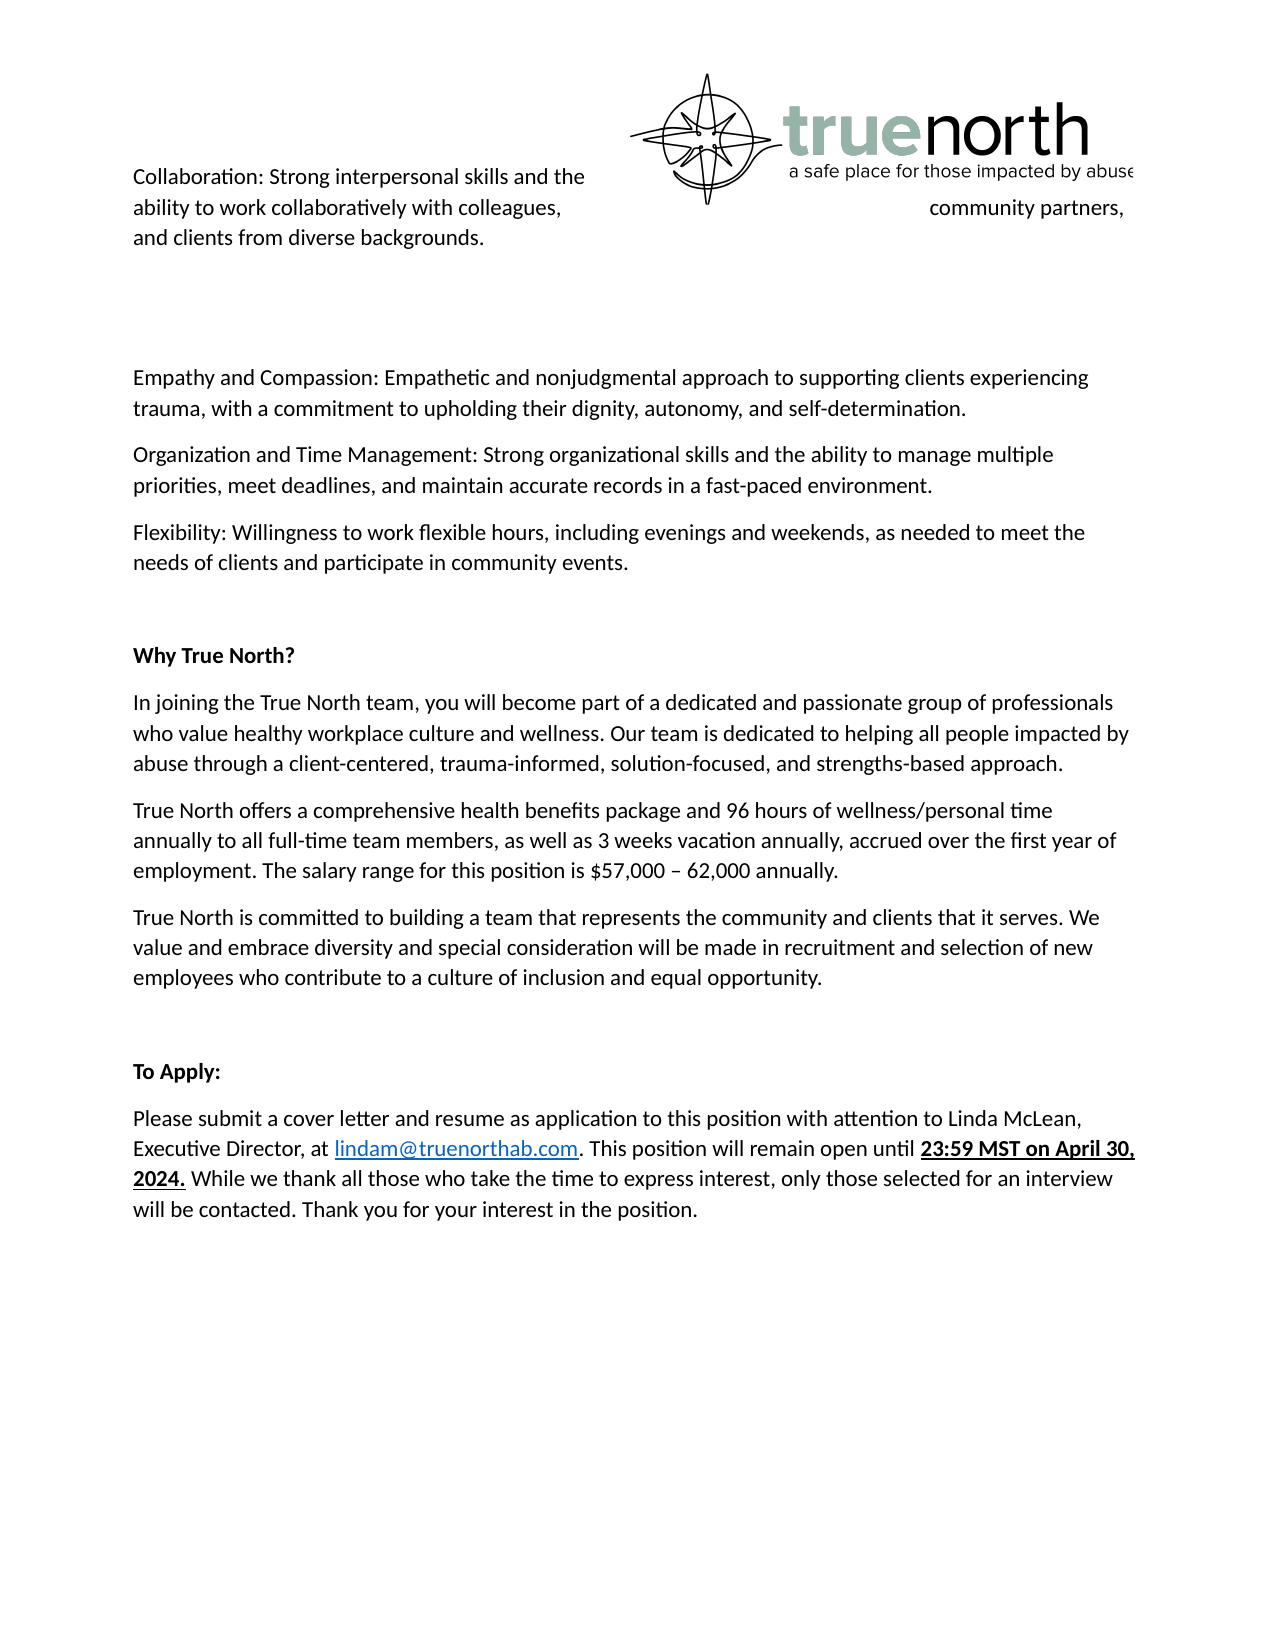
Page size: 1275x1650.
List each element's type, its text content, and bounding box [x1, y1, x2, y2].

text Organization and Time Management: Strong organizational skills and the ability to manage multiple priorities, meet deadlines, and maintain accurate records in a fast-paced environment. [133, 441, 1137, 499]
text To Apply: [133, 1057, 1137, 1085]
picture [630, 73, 1133, 205]
text True North is committed to building a team that represents the community and clients that it serves. We value and embrace diversity and special consideration will be made in recruitment and selection of new employees who contribute to a culture of inclusion and equal opportunity. [133, 903, 1137, 992]
text True North offers a comprehensive health benefits package and 96 hours of wellness/personal time annually to all full-time team members, as well as 3 weeks vacation annually, accrued over the first year of employment. The salary range for this position is $57,000 – 62,000 annually. [133, 796, 1137, 884]
text Empathy and Compassion: Empathetic and nonjudgmental approach to supporting clients experiencing trauma, with a commitment to upholding their dignity, autonomy, and self-determination. [133, 363, 1137, 422]
text Please submit a cover letter and resume as application to this position with attention to Linda McLean, Executive Director, at lindam@truenorthab.com. This position will remain open until 23:59 MST on April 30, 2024. While we thank all those who take the time to express interest, only those selected for an interview will be contacted. Thank you for your interest in the position. [133, 1104, 1137, 1223]
text Flexibility: Willingness to work flexible hours, including evenings and weekends, as needed to meet the needs of clients and participate in community events. [133, 518, 1137, 576]
text Why True North? [133, 642, 1137, 670]
text Collaboration: Strong interpersonal skills and the ability to work collaboratively with colleagues, community partners, and clients from diverse backgrounds. [133, 162, 1137, 251]
text In joining the True North team, you will become part of a dedicated and passionate group of professionals who value healthy workplace culture and wellness. Our team is dedicated to helping all people impacted by abuse through a client-centered, trauma-informed, solution-focused, and strengths-based approach. [133, 688, 1137, 777]
